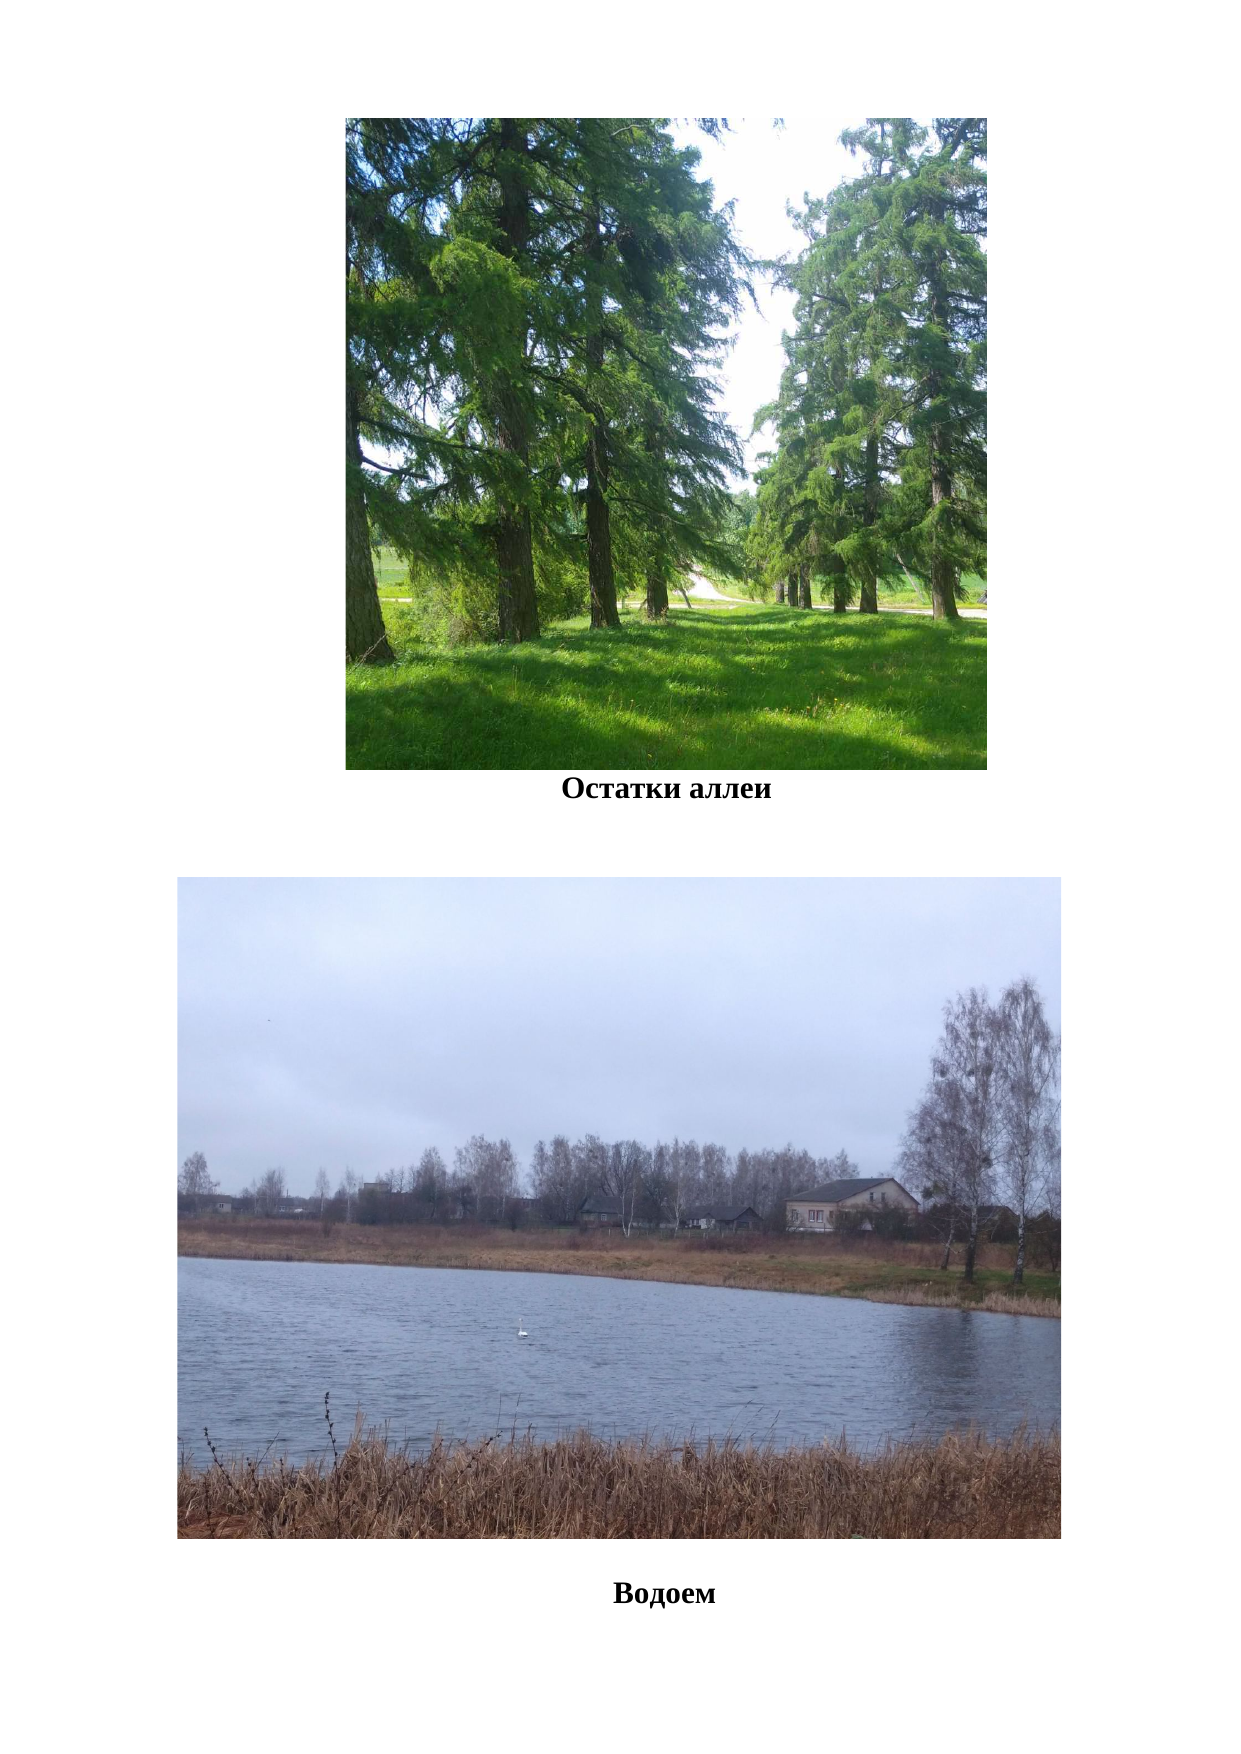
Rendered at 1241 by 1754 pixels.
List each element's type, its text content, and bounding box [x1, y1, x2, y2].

text Водоем [177, 1575, 1152, 1611]
picture [345, 118, 987, 770]
picture [177, 877, 1062, 1539]
list Остатки аллеи [181, 770, 1152, 806]
